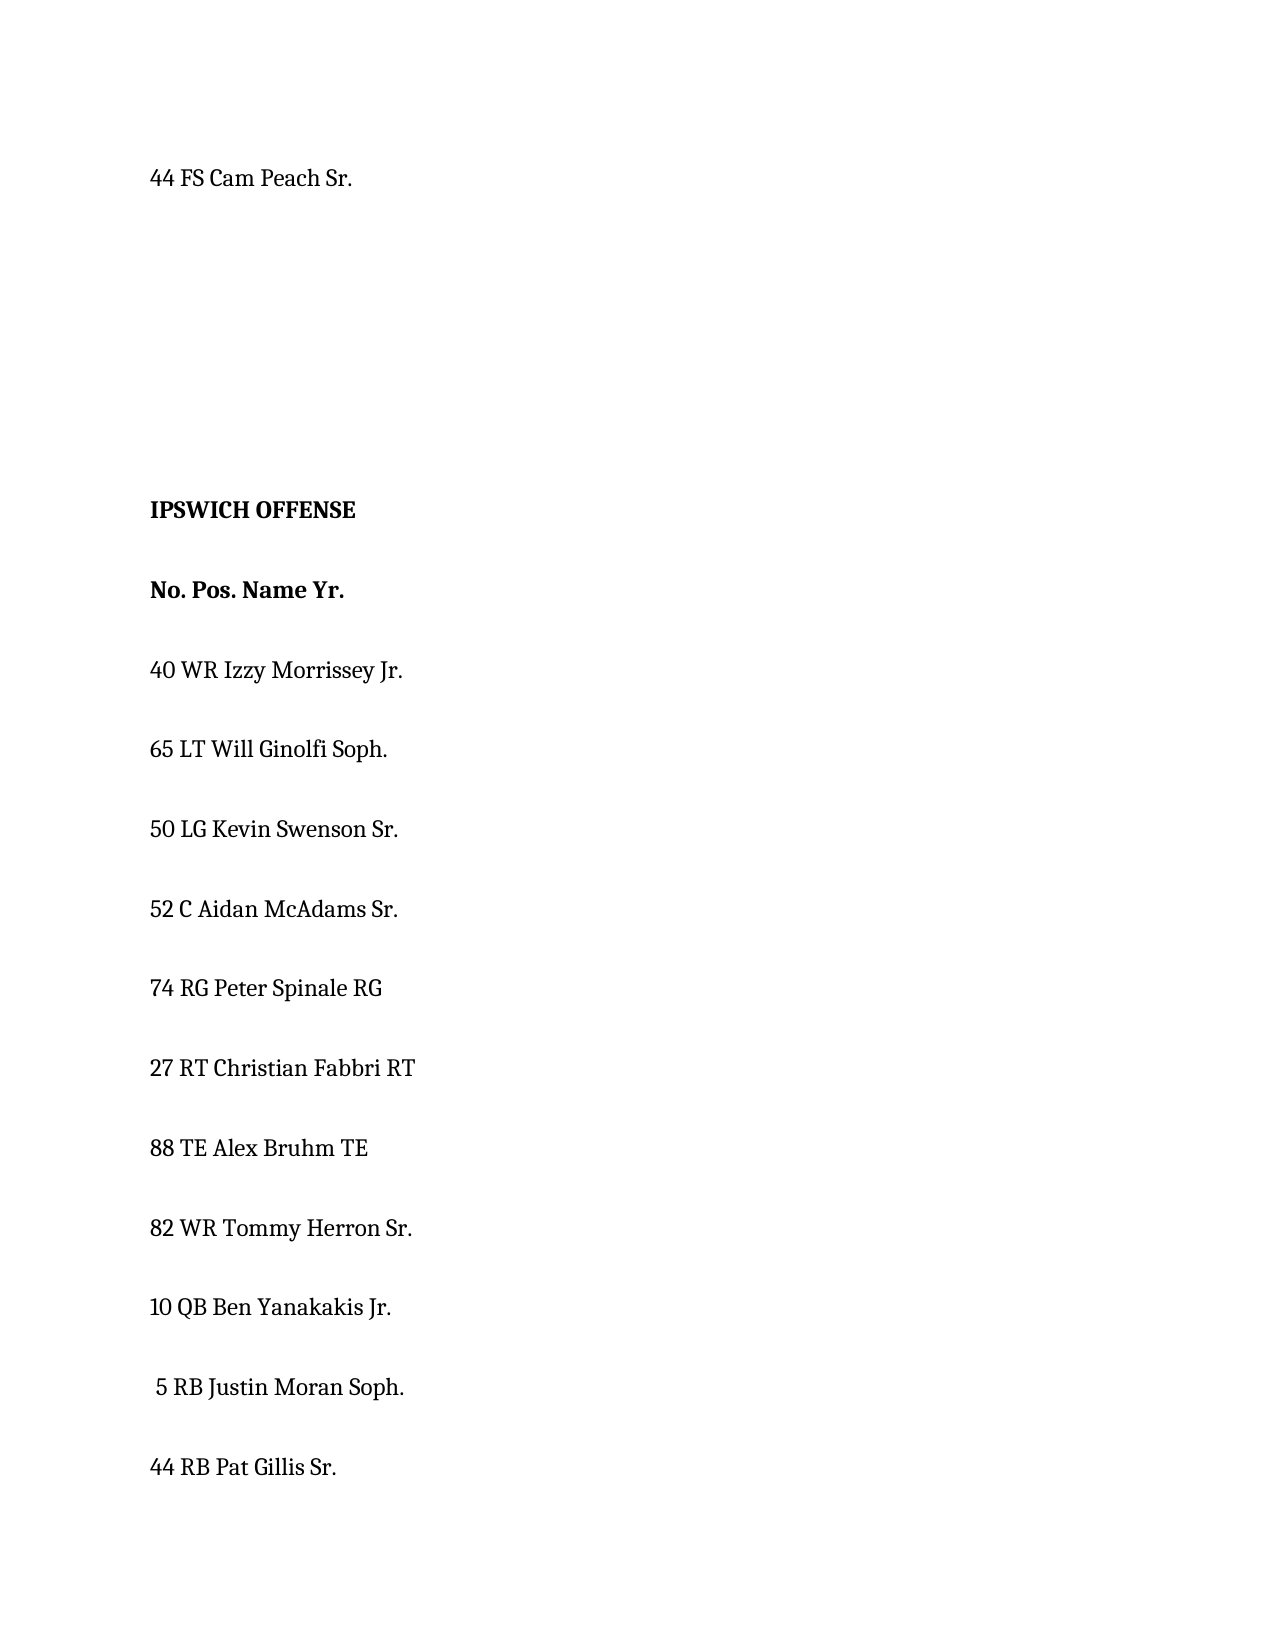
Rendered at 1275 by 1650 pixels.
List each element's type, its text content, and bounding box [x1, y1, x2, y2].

text 44 FS Cam Peach Sr. [150, 150, 1125, 192]
text 65 LT Will Ginolfi Soph. [150, 722, 1125, 764]
text 5 RB Justin Moran Soph. [150, 1359, 1125, 1402]
text 82 WR Tommy Herron Sr. [150, 1200, 1125, 1242]
text 50 LG Kevin Swenson Sr. [150, 802, 1125, 844]
text 27 RT Christian Fabbri RT [150, 1041, 1125, 1083]
text 10 QB Ben Yanakakis Jr. [150, 1280, 1125, 1322]
text 40 WR Izzy Morrissey Jr. [150, 642, 1125, 684]
text 52 C Aidan McAdams Sr. [150, 881, 1125, 923]
text 88 TE Alex Bruhm TE [150, 1120, 1125, 1162]
text IPSWICH OFFENSE [150, 230, 1125, 525]
text No. Pos. Name Yr. [150, 562, 1125, 605]
text 74 RG Peter Spinale RG [150, 961, 1125, 1003]
text 44 RB Pat Gillis Sr. [150, 1439, 1125, 1481]
